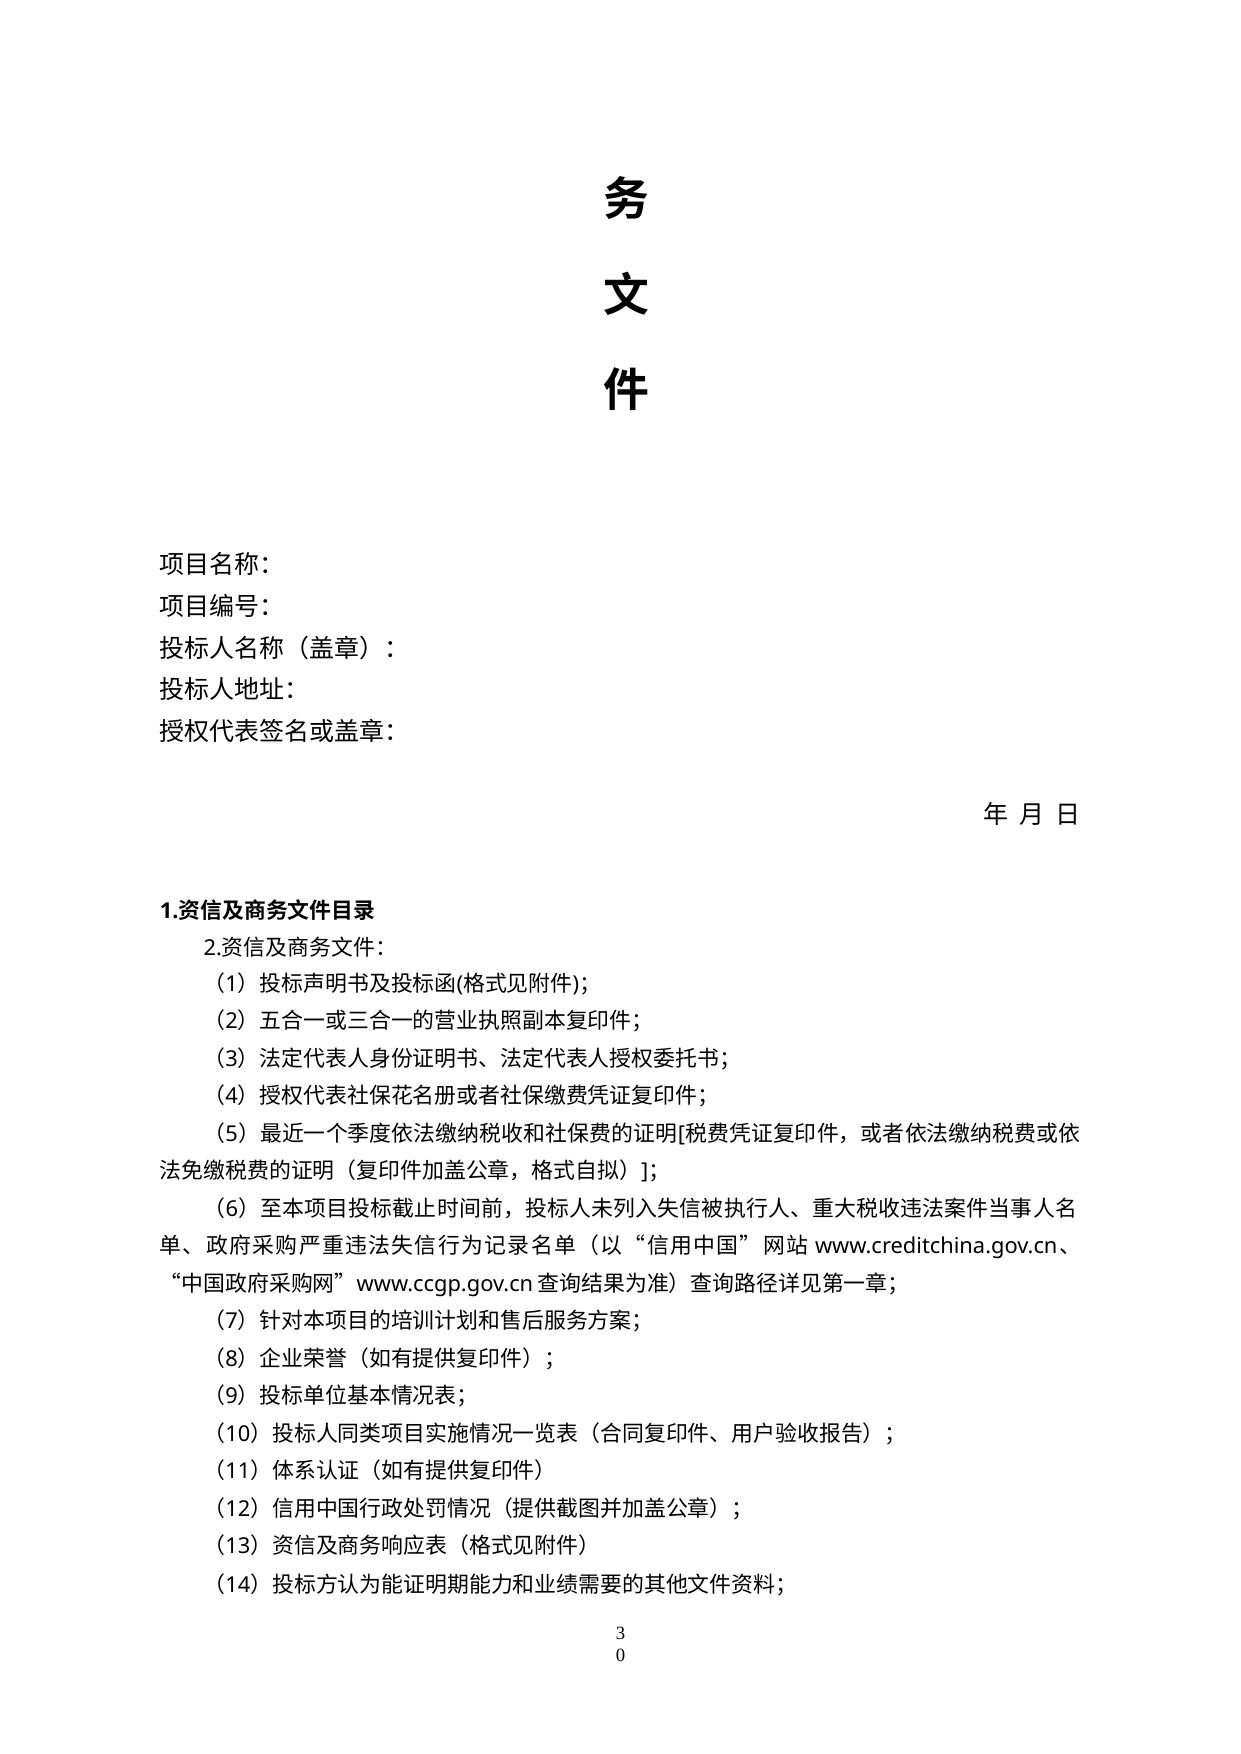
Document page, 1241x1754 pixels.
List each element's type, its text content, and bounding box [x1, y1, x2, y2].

text （8）企业荣誉（如有提供复印件）； [159, 1336, 1081, 1374]
text （12）信用中国行政处罚情况（提供截图并加盖公章）； [159, 1486, 1081, 1524]
text （1）投标声明书及投标函(格式见附件)； [159, 961, 1081, 999]
text （4）授权代表社保花名册或者社保缴费凭证复印件； [159, 1074, 1081, 1111]
text 授权代表签名或盖章： [159, 707, 1081, 749]
text 件 [159, 353, 1092, 420]
text （10）投标人同类项目实施情况一览表（合同复印件、用户验收报告）； [159, 1411, 1081, 1449]
text 文 [159, 258, 1092, 324]
text 投标人名称（盖章）： [159, 624, 1081, 665]
text 投标人地址： [159, 665, 1081, 707]
text 项目名称： [159, 540, 1081, 582]
list 资信及商务文件： [159, 930, 1081, 961]
text 1.资信及商务文件目录 [159, 893, 1081, 925]
text （2）五合一或三合一的营业执照副本复印件； [159, 999, 1081, 1036]
text （3）法定代表人身份证明书、法定代表人授权委托书； [159, 1036, 1081, 1074]
text （14）投标方认为能证明期能力和业绩需要的其他文件资料； [159, 1567, 1081, 1598]
text （11）体系认证（如有提供复印件） [159, 1449, 1081, 1486]
text （13）资信及商务响应表（格式见附件） [159, 1524, 1081, 1561]
text （9）投标单位基本情况表； [159, 1374, 1081, 1411]
text （7）针对本项目的培训计划和售后服务方案； [159, 1299, 1081, 1336]
text 项目编号： [159, 582, 1081, 624]
text （6）至本项目投标截止时间前，投标人未列入失信被执行人、重大税收违法案件当事人名单、政府采购严重违法失信行为记录名单（以“信用中国”网站www.creditchina.gov.cn、“中国政府采购网”www.ccgp.gov.cn查询结果为准）查询路径详见第一章； [159, 1186, 1081, 1299]
text 务 [159, 162, 1092, 229]
text 年 月 日 [159, 790, 1081, 832]
text （5）最近一个季度依法缴纳税收和社保费的证明[税费凭证复印件，或者依法缴纳税费或依法免缴税费的证明（复印件加盖公章，格式自拟）]； [159, 1111, 1081, 1186]
